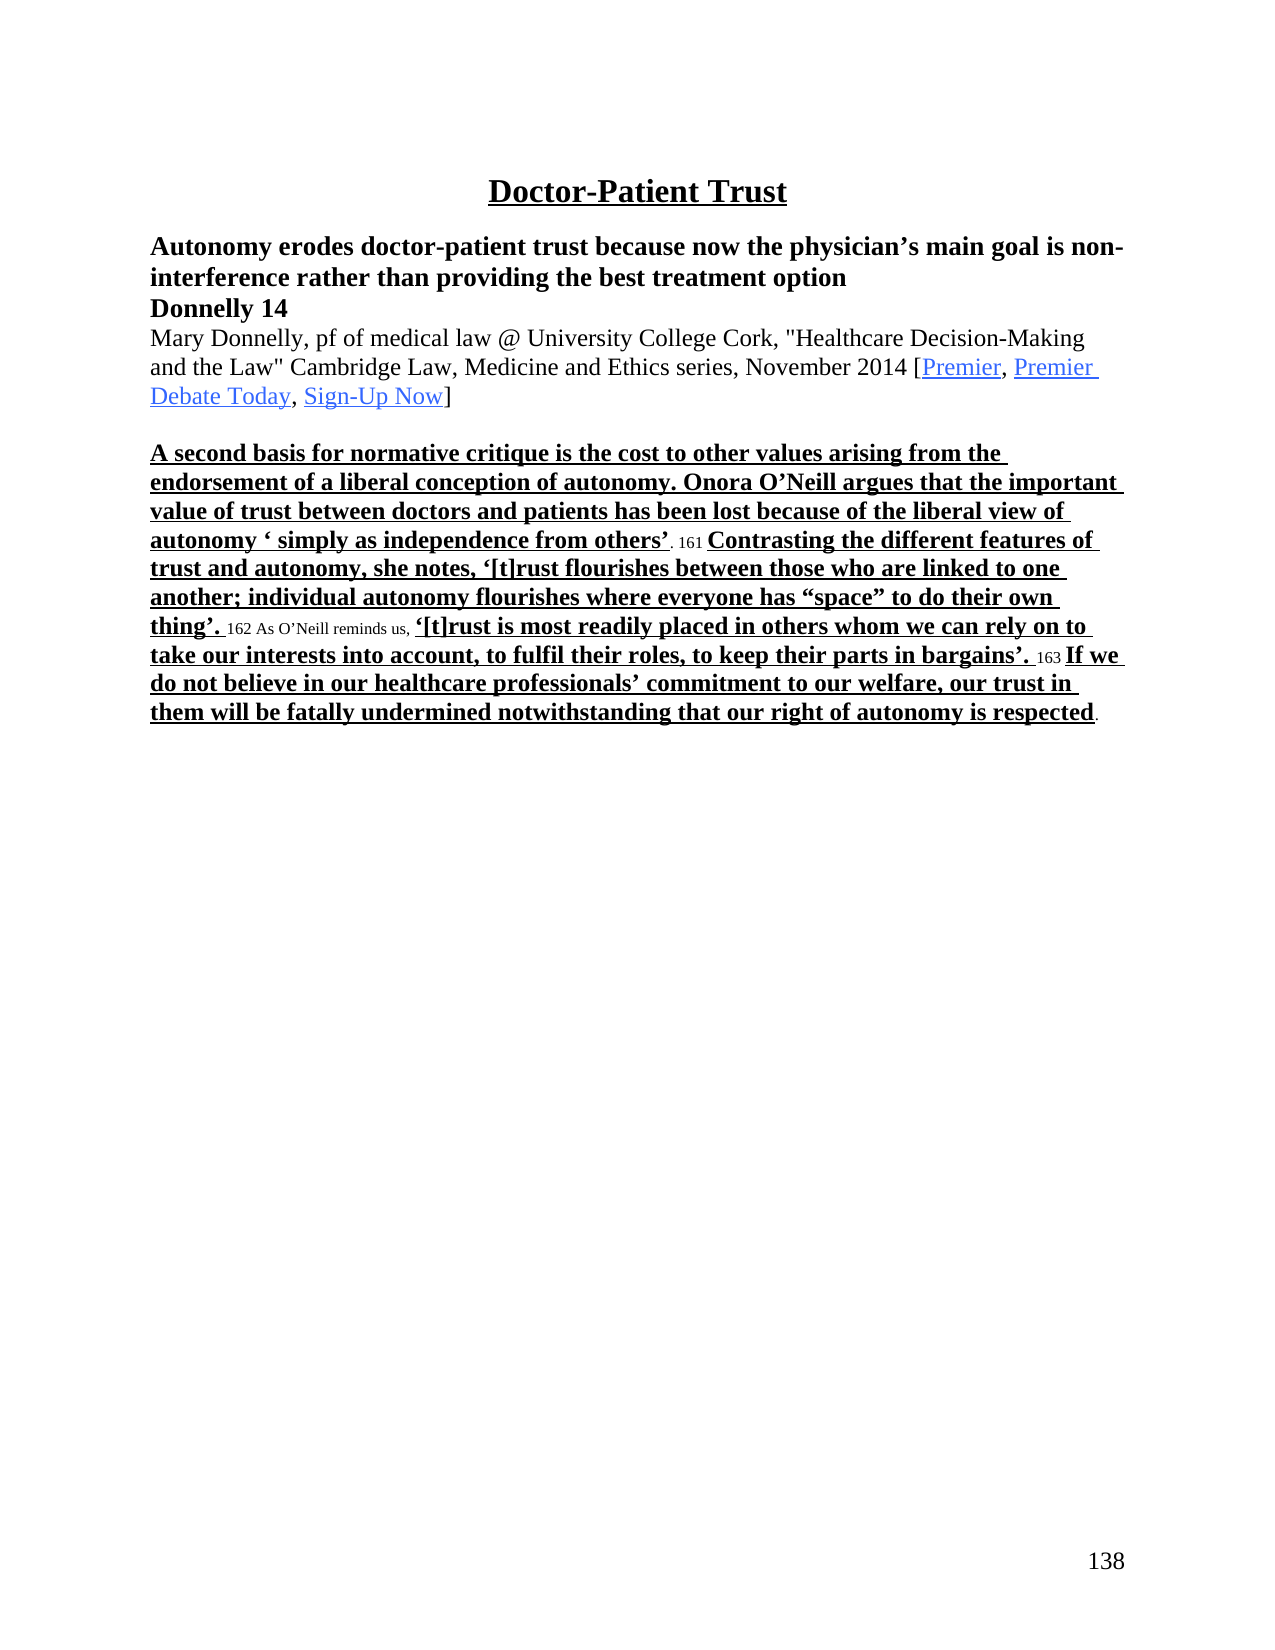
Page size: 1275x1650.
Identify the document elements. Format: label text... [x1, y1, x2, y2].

text Donnelly 14 [150, 292, 1125, 323]
subtitle Doctor-Patient Trust [150, 171, 1125, 209]
text Mary Donnelly, pf of medical law @ University College Cork, "Healthcare Decision-Making and the Law" Cambridge Law, Medicine and Ethics series, November 2014 [Premier, Premier Debate Today, Sign-Up Now] [150, 323, 1125, 410]
text A second basis for normative critique is the cost to other values arising from the endorsement of a liberal conception of autonomy. Onora O’Neill argues that the important value of trust between doctors and patients has been lost because of the liberal view of autonomy ‘ simply as independence from others’. 161 Contrasting the different features of trust and autonomy, she notes, ‘[t]rust flourishes between those who are linked to one another; individual autonomy flourishes where everyone has “space” to do their own thing’. 162 As O’Neill reminds us, ‘[t]rust is most readily placed in others whom we can rely on to take our interests into account, to fulfil their roles, to keep their parts in bargains’. 163 If we do not believe in our healthcare professionals’ commitment to our welfare, our trust in them will be fatally undermined notwithstanding that our right of autonomy is respected. [150, 438, 1125, 726]
subtitle Autonomy erodes doctor-patient trust because now the physician’s main goal is non-interference rather than providing the best treatment option [150, 230, 1125, 292]
